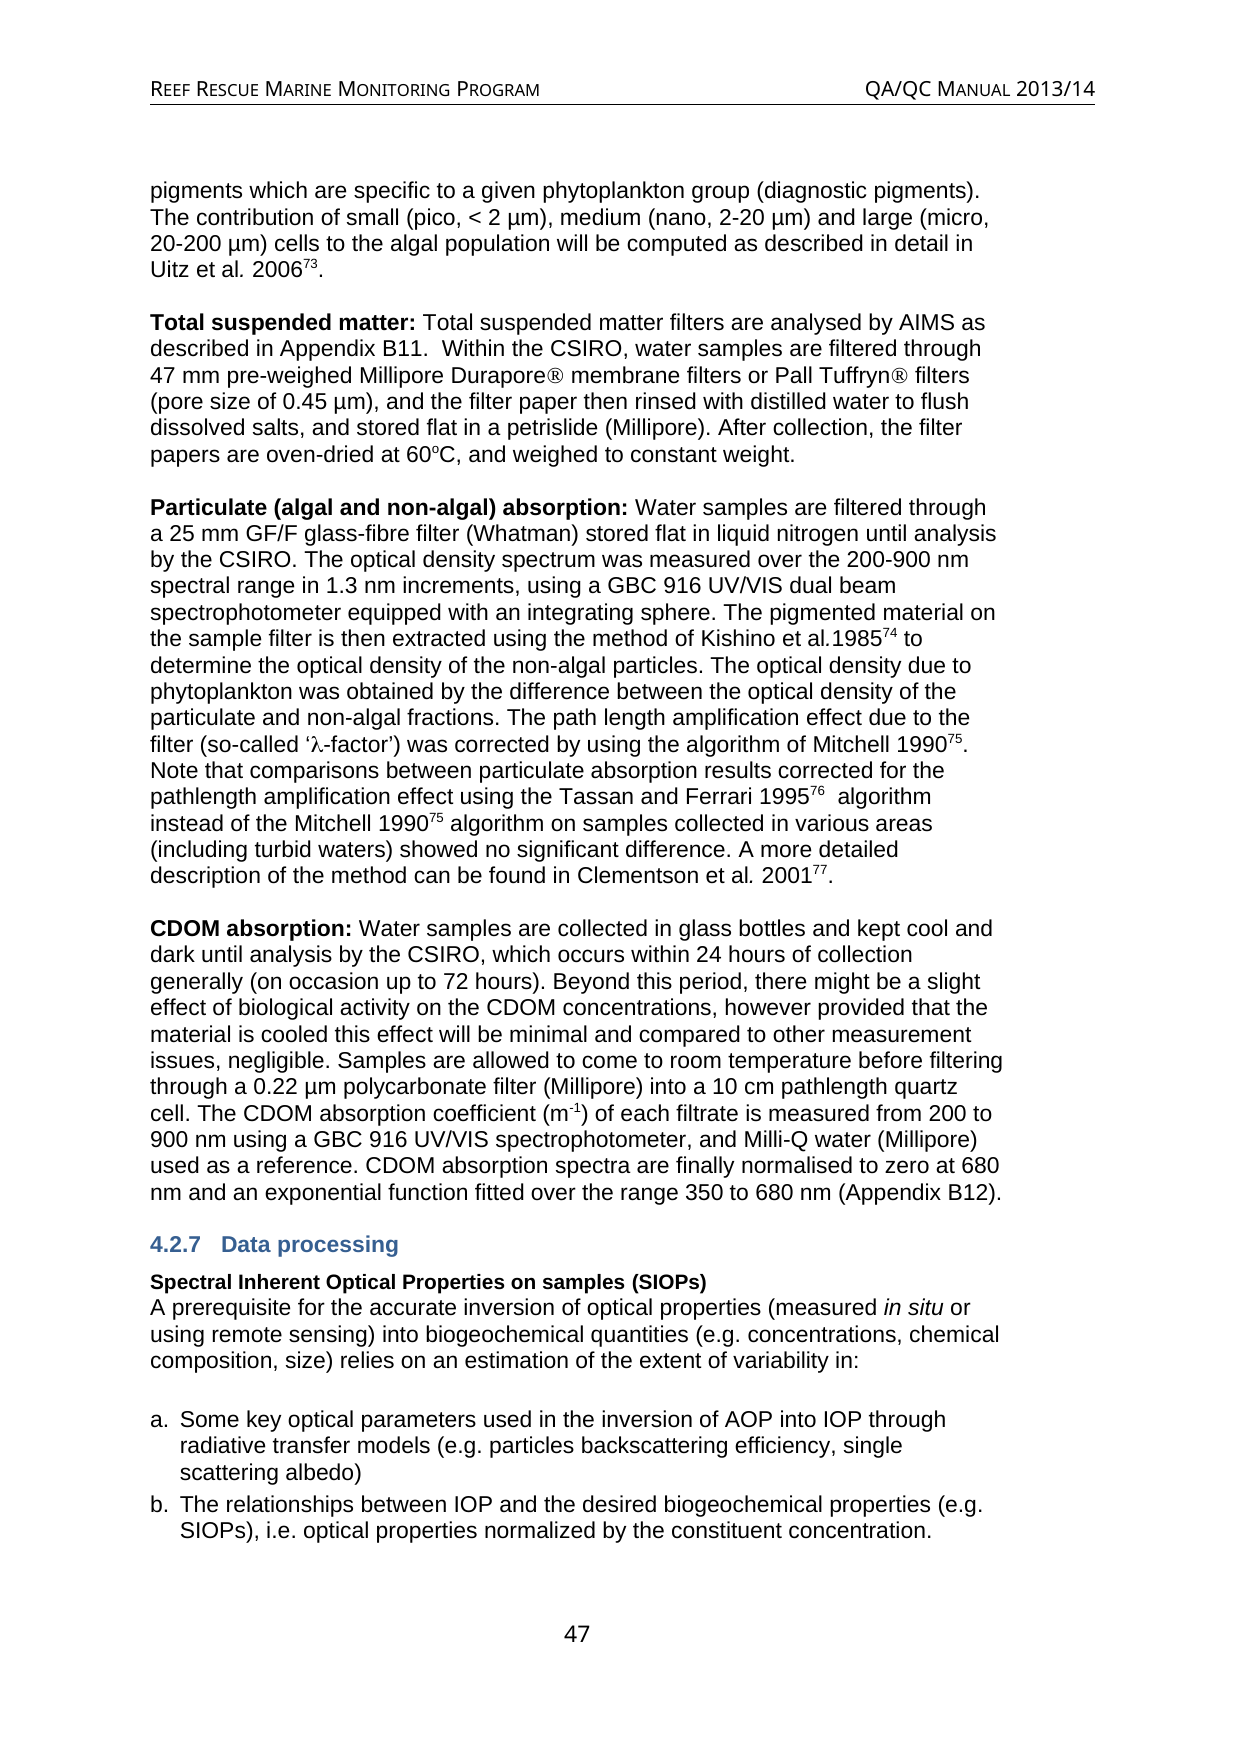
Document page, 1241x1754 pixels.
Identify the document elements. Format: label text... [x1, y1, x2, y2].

subtitle Data processing [150, 1231, 1004, 1258]
text A prerequisite for the accurate inversion of optical properties (measured in situ or using remote sensing) into biogeochemical quantities (e.g. concentrations, chemical composition, size) relies on an estimation of the extent of variability in: [150, 1294, 1004, 1373]
text Spectral Inherent Optical Properties on samples (SIOPs) [150, 1270, 1004, 1294]
list Some key optical parameters used in the inversion of AOP into IOP through radiative transfer models (e.g. particles backscattering efficiency, single scattering albedo) [150, 1406, 1004, 1485]
text Total suspended matter: Total suspended matter filters are analysed by AIMS as described in Appendix B11. Within the CSIRO, water samples are filtered through 47 mm pre-weighed Millipore Durapore membrane filters or Pall Tuffryn filters (pore size of 0.45 µm), and the filter paper then rinsed with distilled water to flush dissolved salts, and stored flat in a petrislide (Millipore). After collection, the filter papers are oven-dried at 60oC, and weighed to constant weight. [150, 309, 1004, 467]
text CDOM absorption: Water samples are collected in glass bottles and kept cool and dark until analysis by the CSIRO, which occurs within 24 hours of collection generally (on occasion up to 72 hours). Beyond this period, there might be a slight effect of biological activity on the CDOM concentrations, however provided that the material is cooled this effect will be minimal and compared to other measurement issues, negligible. Samples are allowed to come to room temperature before filtering through a 0.22 µm polycarbonate filter (Millipore) into a 10 cm pathlength quartz cell. The CDOM absorption coefficient (m-1) of each filtrate is measured from 200 to 900 nm using a GBC 916 UV/VIS spectrophotometer, and Milli-Q water (Millipore) used as a reference. CDOM absorption spectra are finally normalised to zero at 680 nm and an exponential function fitted over the range 350 to 680 nm (Appendix B12). [150, 915, 1004, 1205]
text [150, 177, 1004, 283]
list The relationships between IOP and the desired biogeochemical properties (e.g. SIOPs), i.e. optical properties normalized by the constituent concentration. [150, 1491, 1004, 1544]
text Particulate (algal and non-algal) absorption: Water samples are filtered through a 25 mm GF/F glass-fibre filter (Whatman) stored flat in liquid nitrogen until analysis by the CSIRO. The optical density spectrum was measured over the 200-900 nm spectral range in 1.3 nm increments, using a GBC 916 UV/VIS dual beam spectrophotometer equipped with an integrating sphere. The pigmented material on the sample filter is then extracted using the method of Kishino et al.198574 to determine the optical density of the non-algal particles. The optical density due to phytoplankton was obtained by the difference between the optical density of the particulate and non-algal fractions. The path length amplification effect due to the filter (so-called ‘-factor’) was corrected by using the algorithm of Mitchell 199075. Note that comparisons between particulate absorption results corrected for the pathlength amplification effect using the Tassan and Ferrari 199576 algorithm instead of the Mitchell 199075 algorithm on samples collected in various areas (including turbid waters) showed no significant difference. A more detailed description of the method can be found in Clementson et al. 200177. [150, 493, 1004, 889]
